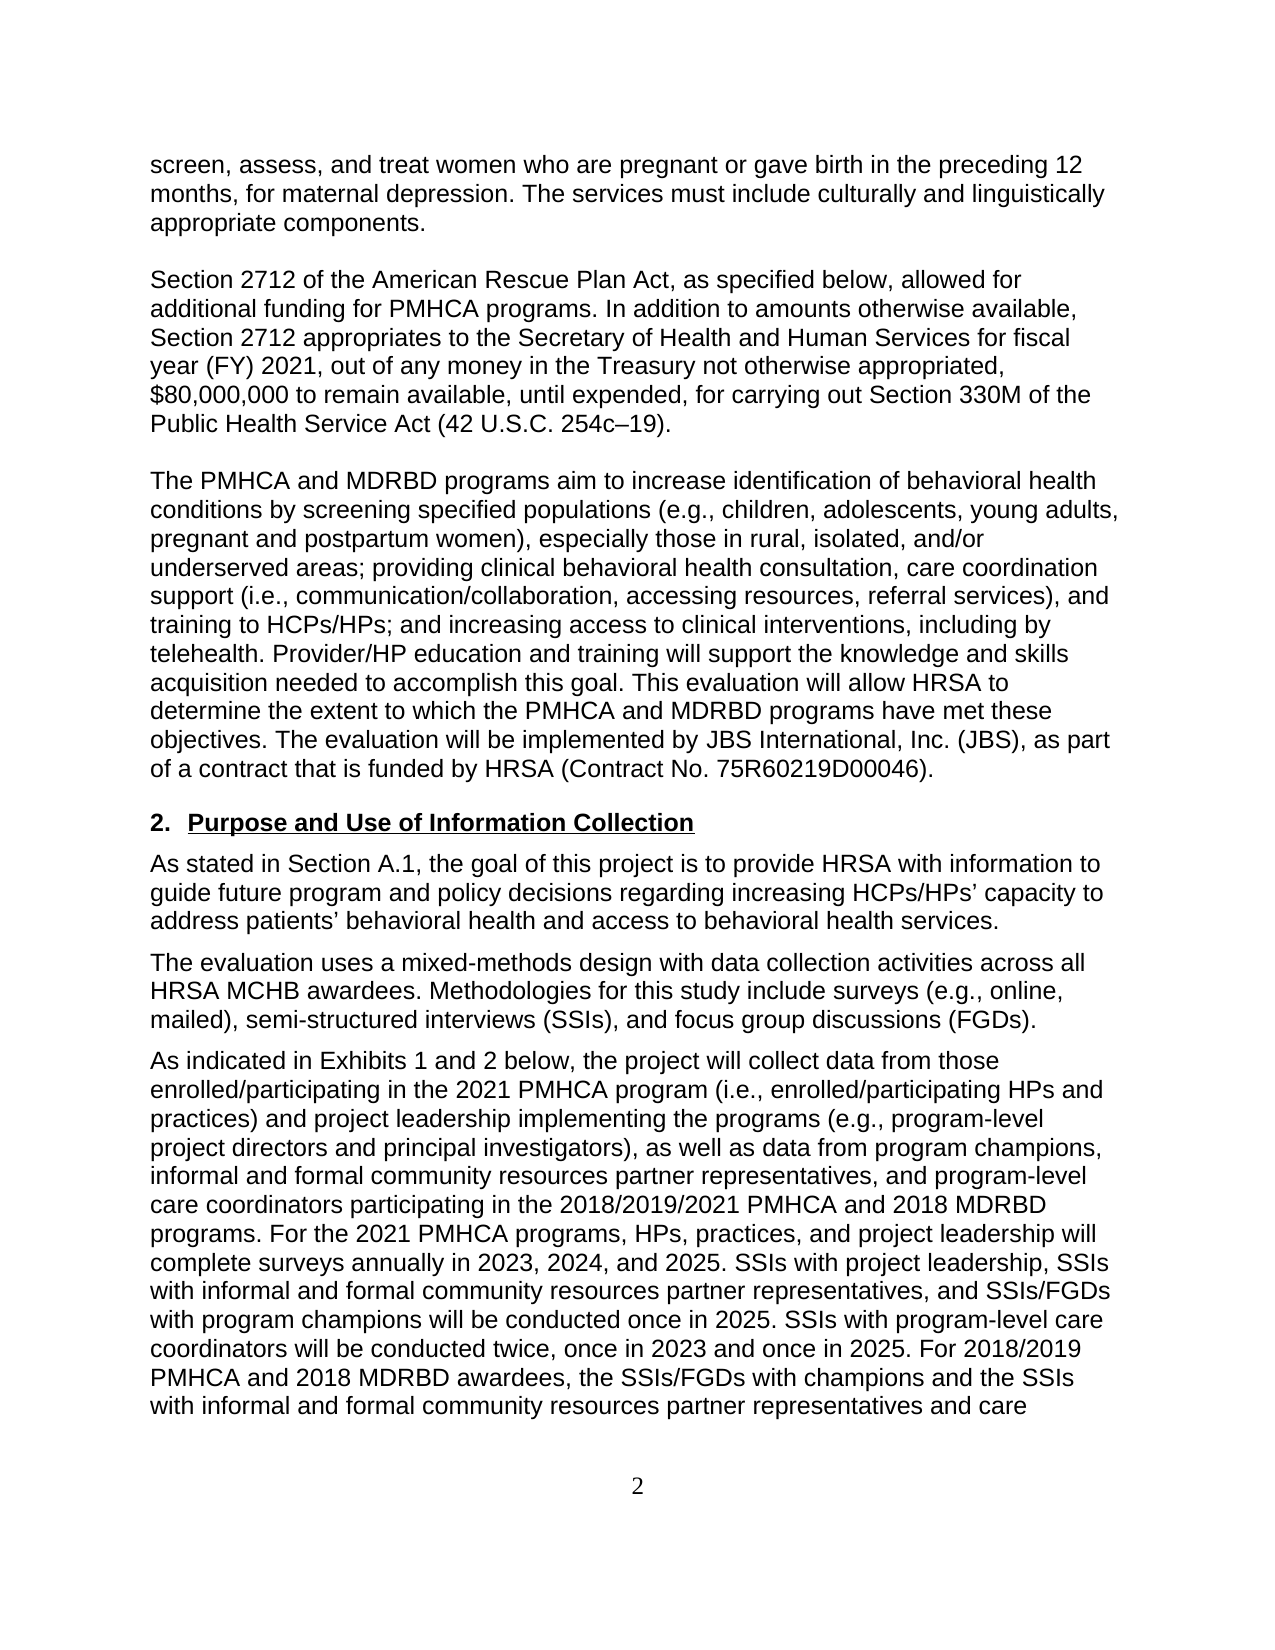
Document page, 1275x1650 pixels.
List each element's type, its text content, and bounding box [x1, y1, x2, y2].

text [150, 150, 1125, 236]
text The evaluation uses a mixed-methods design with data collection activities across all HRSA MCHB awardees. Methodologies for this study include surveys (e.g., online, mailed), semi-structured interviews (SSIs), and focus group discussions (FGDs). [150, 947, 1125, 1034]
text The PMHCA and MDRBD programs aim to increase identification of behavioral health conditions by screening specified populations (e.g., children, adolescents, young adults, pregnant and postpartum women), especially those in rural, isolated, and/or underserved areas; providing clinical behavioral health consultation, care coordination support (i.e., communication/collaboration, accessing resources, referral services), and training to HCPs/HPs; and increasing access to clinical interventions, including by telehealth. Provider/HP education and training will support the knowledge and skills acquisition needed to accomplish this goal. This evaluation will allow HRSA to determine the extent to which the PMHCA and MDRBD programs have met these objectives. The evaluation will be implemented by JBS International, Inc. (JBS), as part of a contract that is funded by HRSA (Contract No. 75R60219D00046). [150, 466, 1125, 782]
text As stated in Section A.1, the goal of this project is to provide HRSA with information to guide future program and policy decisions regarding increasing HCPs/HPs’ capacity to address patients’ behavioral health and access to behavioral health services. [150, 849, 1125, 935]
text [150, 1046, 1125, 1420]
list Purpose and Use of Information Collection [150, 807, 1125, 836]
text Section 2712 of the American Rescue Plan Act, as specified below, allowed for additional funding for PMHCA programs. In addition to amounts otherwise available, Section 2712 appropriates to the Secretary of Health and Human Services for fiscal year (FY) 2021, out of any money in the Treasury not otherwise appropriated, $80,000,000 to remain available, until expended, for carrying out Section 330M of the Public Health Service Act (42 U.S.C. 254c–19). [150, 265, 1125, 437]
